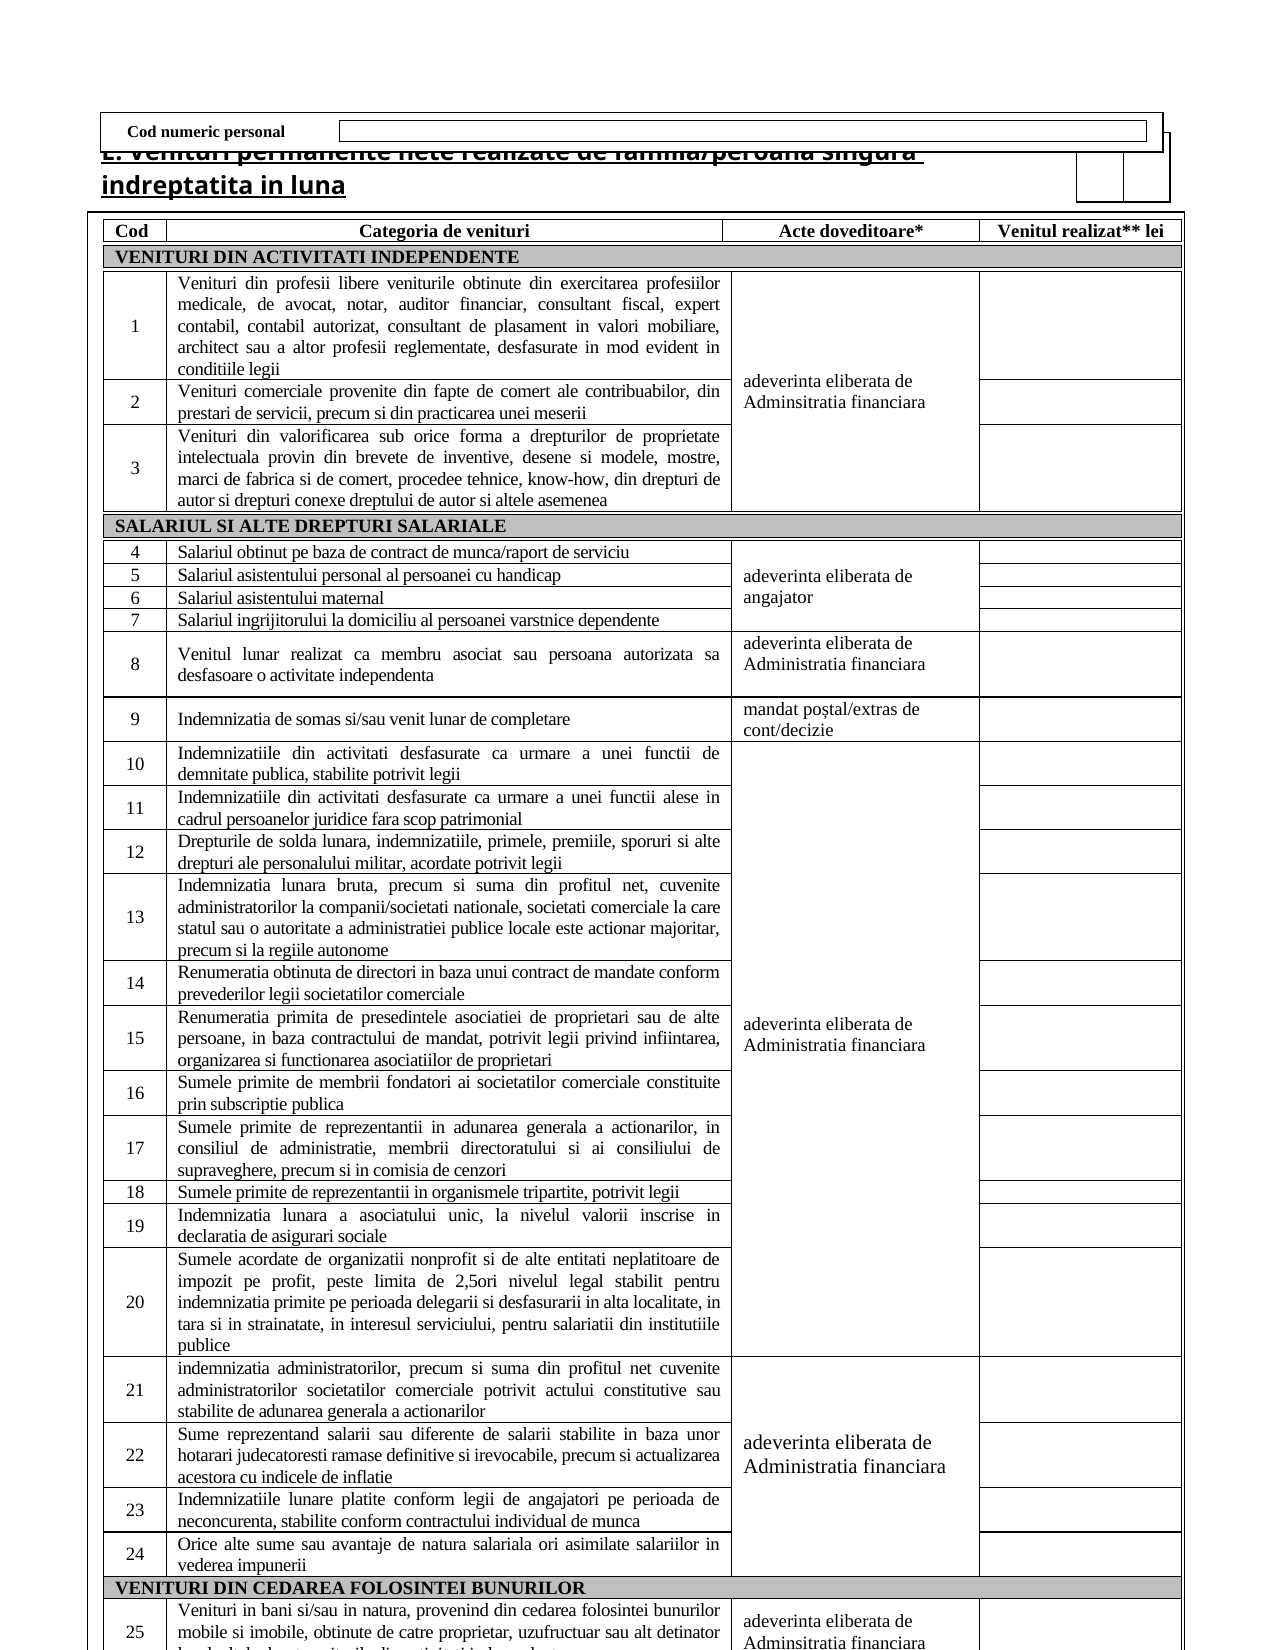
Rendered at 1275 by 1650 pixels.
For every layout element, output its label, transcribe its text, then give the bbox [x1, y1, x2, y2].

table_header [1077, 153, 1123, 201]
table_header [1124, 133, 1169, 201]
table_header E. Venituri permanente nete realizate de familia/peroana singura indreptatita in luna [90, 132, 1076, 201]
